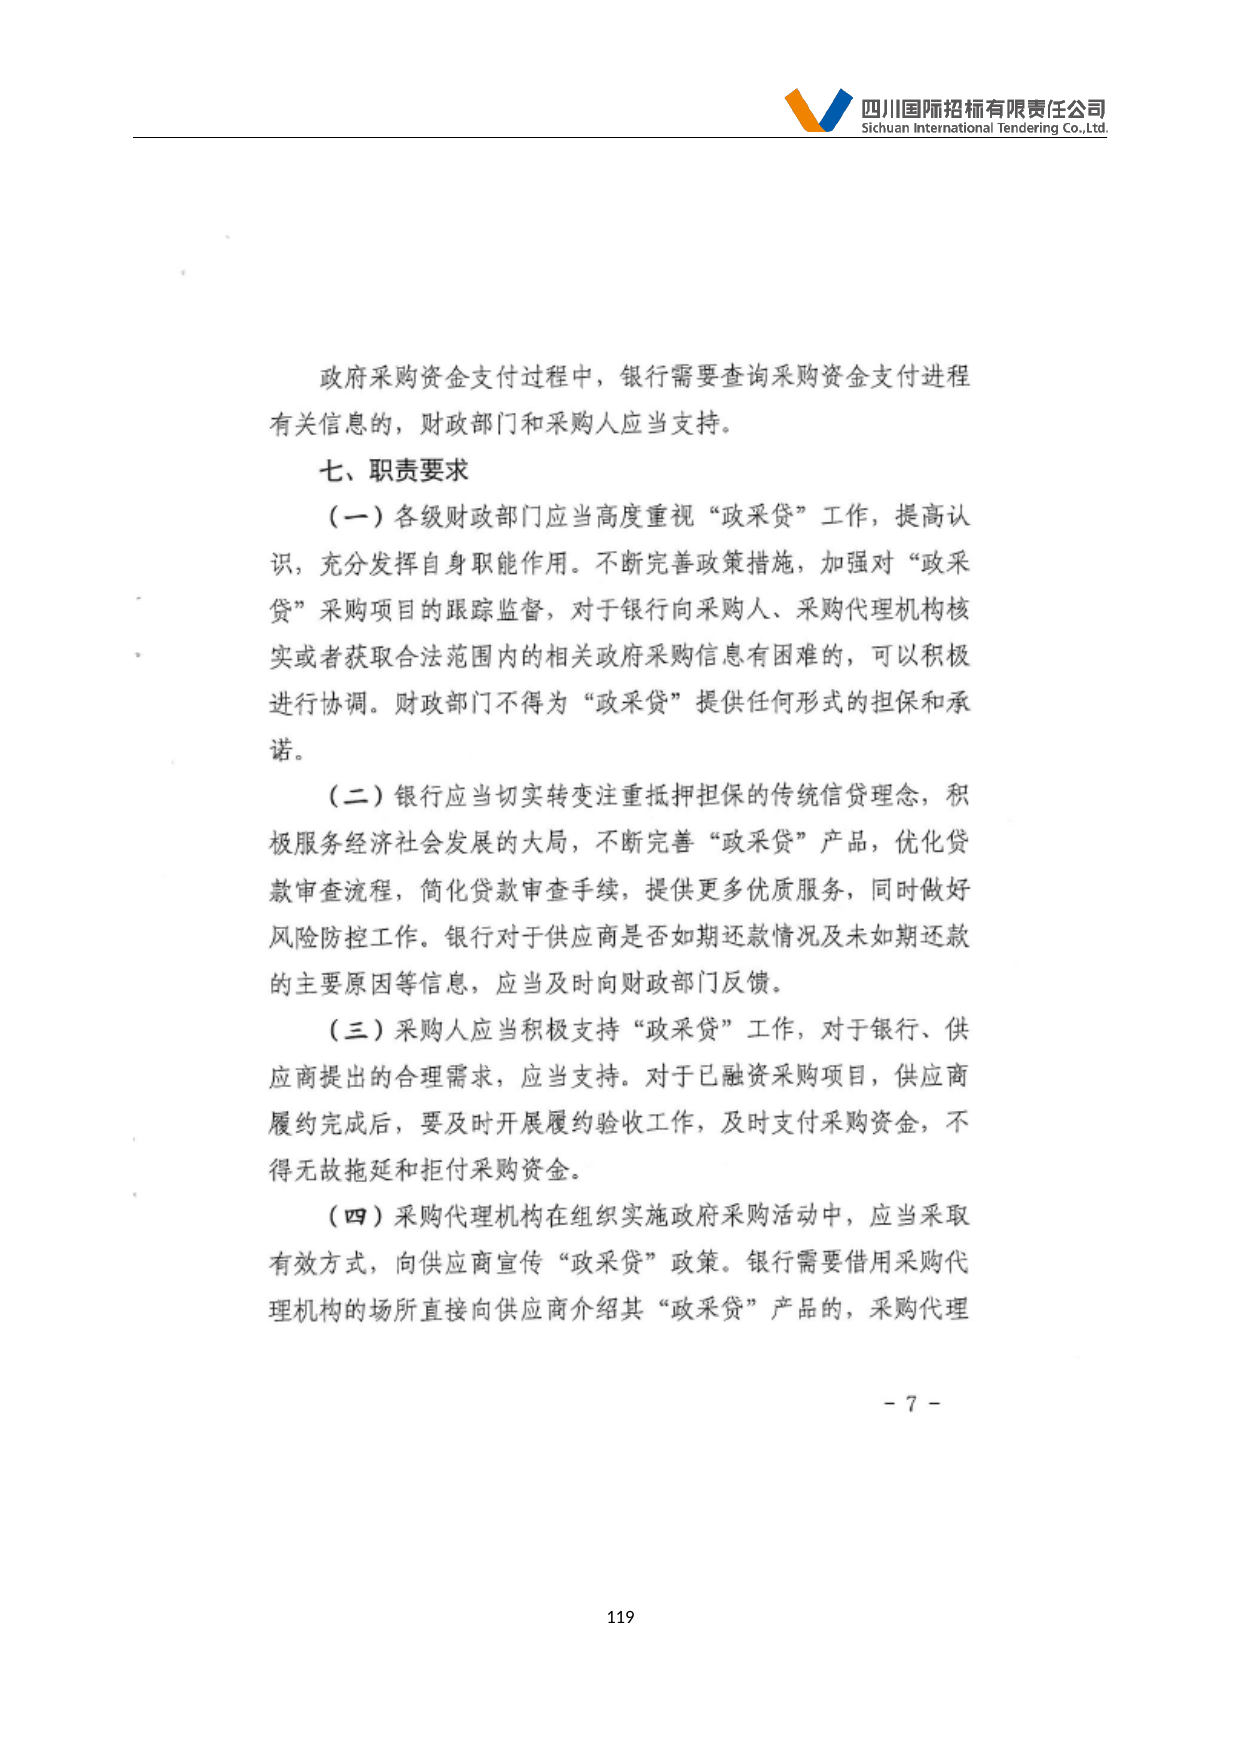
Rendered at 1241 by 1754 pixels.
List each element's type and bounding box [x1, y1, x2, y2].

picture [132, 166, 1108, 1538]
picture [784, 88, 1108, 135]
